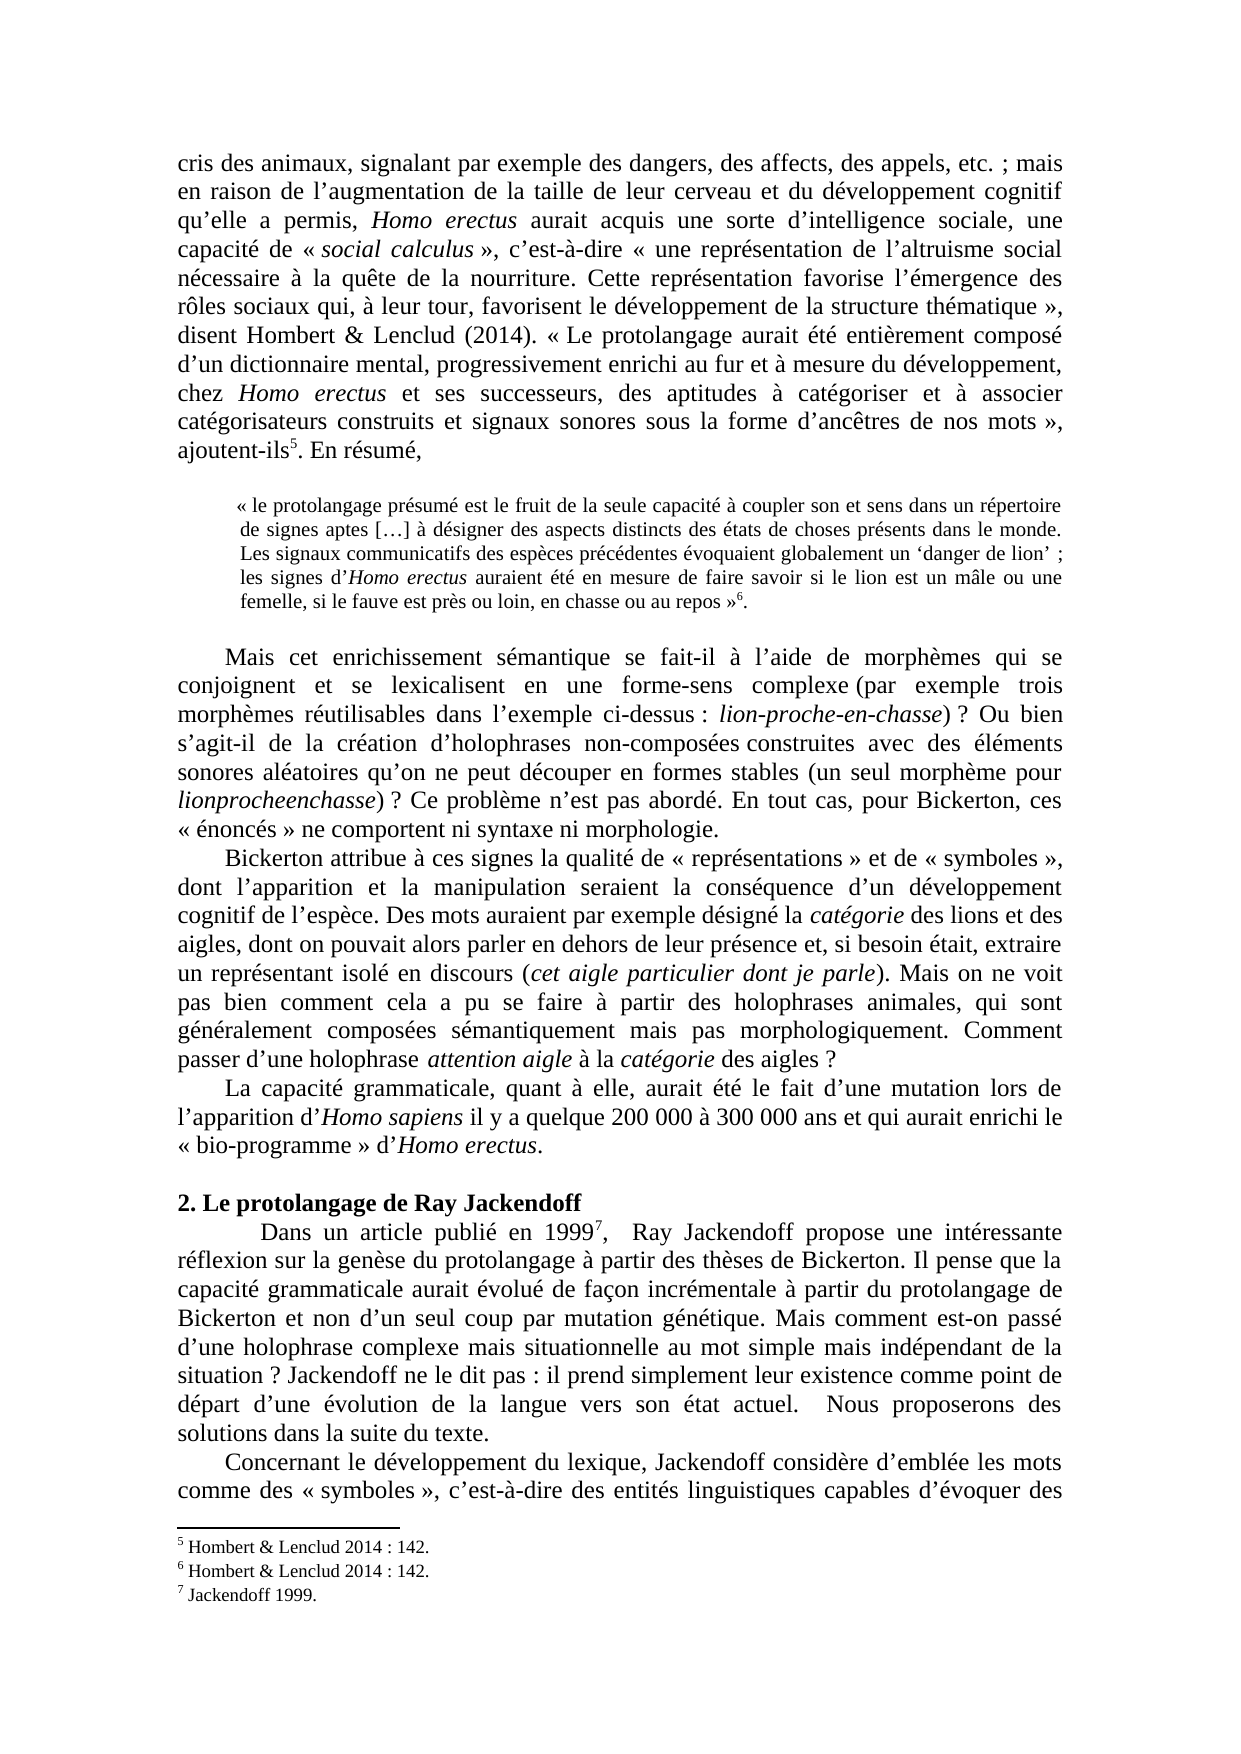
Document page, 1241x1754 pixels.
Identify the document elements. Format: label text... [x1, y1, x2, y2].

text « le protolangage présumé est le fruit de la seule capacité à coupler son et sens dans un répertoire de signes aptes […] à désigner des aspects distincts des états de choses présents dans le monde. Les signaux communicatifs des espèces précédentes évoquaient globalement un ‘danger de lion’ ; les signes d’Homo erectus auraient été en mesure de faire savoir si le lion est un mâle ou une femelle, si le fauve est près ou loin, en chasse ou au repos ». [236, 493, 1063, 613]
text 2. Le protolangage de Ray Jackendoff [177, 1188, 1063, 1217]
text Mais cet enrichissement sémantique se fait-il à l’aide de morphèmes qui se conjoignent et se lexicalisent en une forme-sens complexe (par exemple trois morphèmes réutilisables dans l’exemple ci-dessus : lion-proche-en-chasse) ? Ou bien s’agit-il de la création d’holophrases non-composées construites avec des éléments sonores aléatoires qu’on ne peut découper en formes stables (un seul morphème pour lionprocheenchasse) ? Ce problème n’est pas abordé. En tout cas, pour Bickerton, ces « énoncés » ne comportent ni syntaxe ni morphologie. [177, 642, 1063, 843]
text Dans un article publié en 1999, Ray Jackendoff propose une intéressante réflexion sur la genèse du protolangage à partir des thèses de Bickerton. Il pense que la capacité grammaticale aurait évolué de façon incrémentale à partir du protolangage de Bickerton et non d’un seul coup par mutation génétique. Mais comment est-on passé d’une holophrase complexe mais situationnelle au mot simple mais indépendant de la situation ? Jackendoff ne le dit pas : il prend simplement leur existence comme point de départ d’une évolution de la langue vers son état actuel. Nous proposerons des solutions dans la suite du texte. [177, 1217, 1063, 1447]
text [177, 148, 1063, 464]
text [177, 1447, 1063, 1504]
text Bickerton attribue à ces signes la qualité de « représentations » et de « symboles », dont l’apparition et la manipulation seraient la conséquence d’un développement cognitif de l’espèce. Des mots auraient par exemple désigné la catégorie des lions et des aigles, dont on pouvait alors parler en dehors de leur présence et, si besoin était, extraire un représentant isolé en discours (cet aigle particulier dont je parle). Mais on ne voit pas bien comment cela a pu se faire à partir des holophrases animales, qui sont généralement composées sémantiquement mais pas morphologiquement. Comment passer d’une holophrase attention aigle à la catégorie des aigles ? [177, 843, 1063, 1073]
text La capacité grammaticale, quant à elle, aurait été le fait d’une mutation lors de l’apparition d’Homo sapiens il y a quelque 200 000 à 300 000 ans et qui aurait enrichi le « bio-programme » d’Homo erectus. [177, 1073, 1063, 1159]
